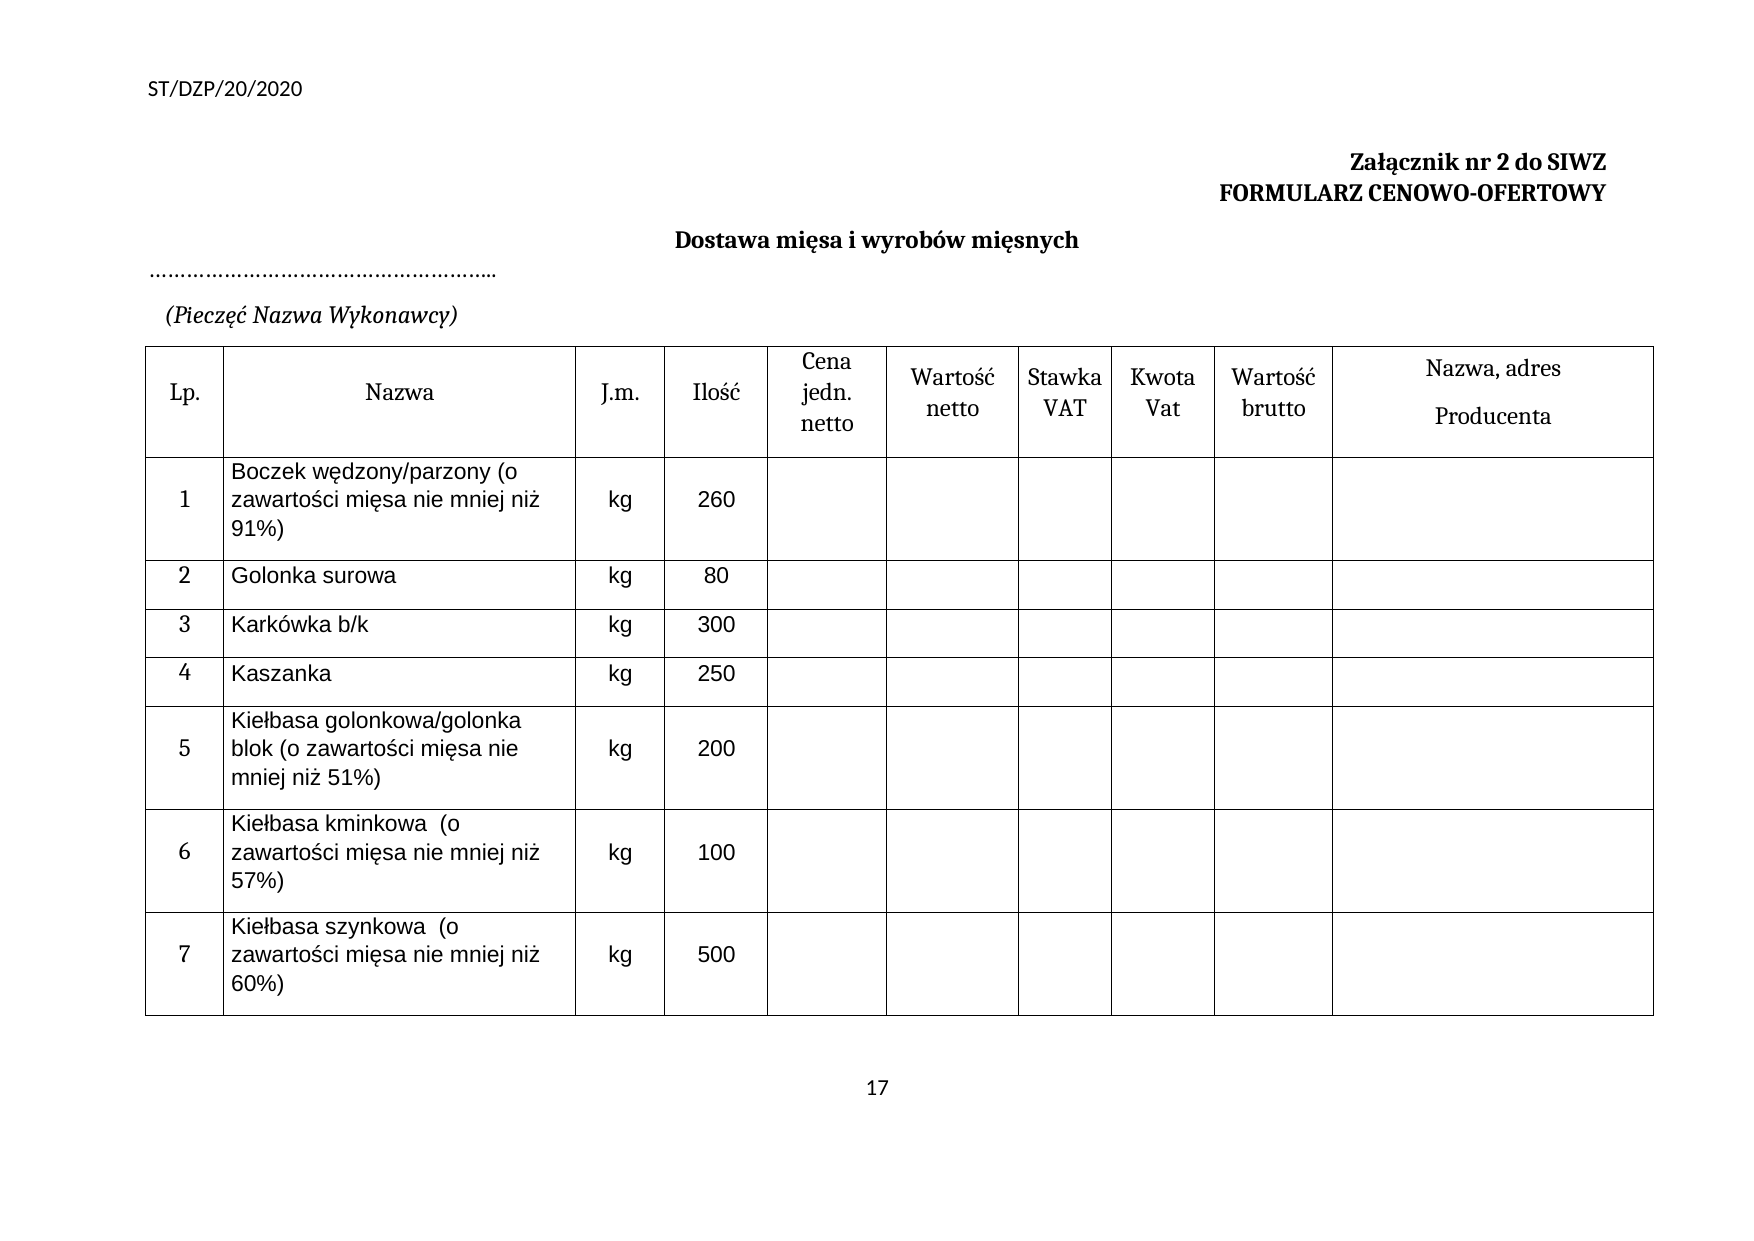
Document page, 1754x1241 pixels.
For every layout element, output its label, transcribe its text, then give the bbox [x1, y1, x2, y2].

table_cell [1112, 913, 1214, 1015]
table_header Kwota Vat [1112, 347, 1214, 457]
table_cell [887, 561, 1018, 608]
table_cell [1215, 913, 1332, 1015]
table_cell [1215, 707, 1332, 809]
table_cell [1112, 658, 1214, 706]
text Dostawa mięsa i wyrobów mięsnych [148, 226, 1606, 255]
table_cell 7 [146, 913, 223, 1015]
table_cell Kaszanka [224, 658, 575, 706]
table_cell 5 [146, 707, 223, 809]
table_header Wartość netto [887, 347, 1018, 457]
table_header J.m. [576, 347, 664, 457]
table_cell 250 [665, 658, 767, 706]
table_cell [887, 810, 1018, 912]
table_cell [768, 458, 886, 560]
table_cell [768, 810, 886, 912]
table_cell Kiełbasa szynkowa (o zawartości mięsa nie mniej niż 60%) [224, 913, 575, 1015]
table_header Stawka VAT [1019, 347, 1111, 457]
table_cell [768, 561, 886, 608]
table_cell [1215, 458, 1332, 560]
table_cell [1215, 610, 1332, 657]
table_cell kg [576, 913, 664, 1015]
table_cell 100 [665, 810, 767, 912]
table_cell [768, 707, 886, 809]
table_cell [1333, 658, 1653, 706]
table_cell [1112, 561, 1214, 608]
table_cell kg [576, 610, 664, 657]
table_cell Boczek wędzony/parzony (o zawartości mięsa nie mniej niż 91%) [224, 458, 575, 560]
table_cell Kiełbasa kminkowa (o zawartości mięsa nie mniej niż 57%) [224, 810, 575, 912]
table_cell 200 [665, 707, 767, 809]
text ……………………………………………….. [148, 255, 1606, 284]
table_cell 260 [665, 458, 767, 560]
table_cell kg [576, 458, 664, 560]
text (Pieczęć Nazwa Wykonawcy) [148, 301, 1606, 329]
table_cell kg [576, 707, 664, 809]
table_header Nazwa [224, 347, 575, 457]
table_cell [1019, 707, 1111, 809]
table_cell [887, 913, 1018, 1015]
table_cell [887, 458, 1018, 560]
table_cell Karkówka b/k [224, 610, 575, 657]
table_cell 300 [665, 610, 767, 657]
table_cell [887, 658, 1018, 706]
table_cell 1 [146, 458, 223, 560]
table_cell 2 [146, 561, 223, 608]
table_cell [1019, 561, 1111, 608]
table_cell [887, 610, 1018, 657]
table_cell [1333, 561, 1653, 608]
table_header Cena jedn. netto [768, 347, 886, 457]
table_cell [1112, 707, 1214, 809]
table_cell [1112, 810, 1214, 912]
table_cell [768, 658, 886, 706]
table_cell [1019, 458, 1111, 560]
table_cell [1215, 561, 1332, 608]
table_cell [1333, 707, 1653, 809]
table_cell [887, 707, 1018, 809]
table_cell [768, 913, 886, 1015]
text Załącznik nr 2 do SIWZ FORMULARZ CENOWO-OFERTOWY [148, 148, 1606, 207]
table_cell kg [576, 561, 664, 608]
table_cell 3 [146, 610, 223, 657]
table_cell 80 [665, 561, 767, 608]
table_cell 500 [665, 913, 767, 1015]
table_cell [1333, 458, 1653, 560]
table_cell [1019, 610, 1111, 657]
table_cell kg [576, 658, 664, 706]
table_cell [768, 610, 886, 657]
table_cell [1019, 810, 1111, 912]
table_cell [1112, 610, 1214, 657]
table_cell 6 [146, 810, 223, 912]
table_cell [1333, 913, 1653, 1015]
table_cell [1019, 913, 1111, 1015]
table_header Nazwa, adres Producenta [1333, 347, 1653, 457]
table_cell [1333, 810, 1653, 912]
table_cell [1112, 458, 1214, 560]
table_header Lp. [146, 347, 223, 457]
table_cell 4 [146, 658, 223, 706]
table_header Ilość [665, 347, 767, 457]
table_cell [1019, 658, 1111, 706]
table_cell [1333, 610, 1653, 657]
table_cell Golonka surowa [224, 561, 575, 608]
table_cell [1215, 810, 1332, 912]
table_cell Kiełbasa golonkowa/golonka blok (o zawartości mięsa nie mniej niż 51%) [224, 707, 575, 809]
table_cell kg [576, 810, 664, 912]
table_header Wartość brutto [1215, 347, 1332, 457]
table_cell [1215, 658, 1332, 706]
